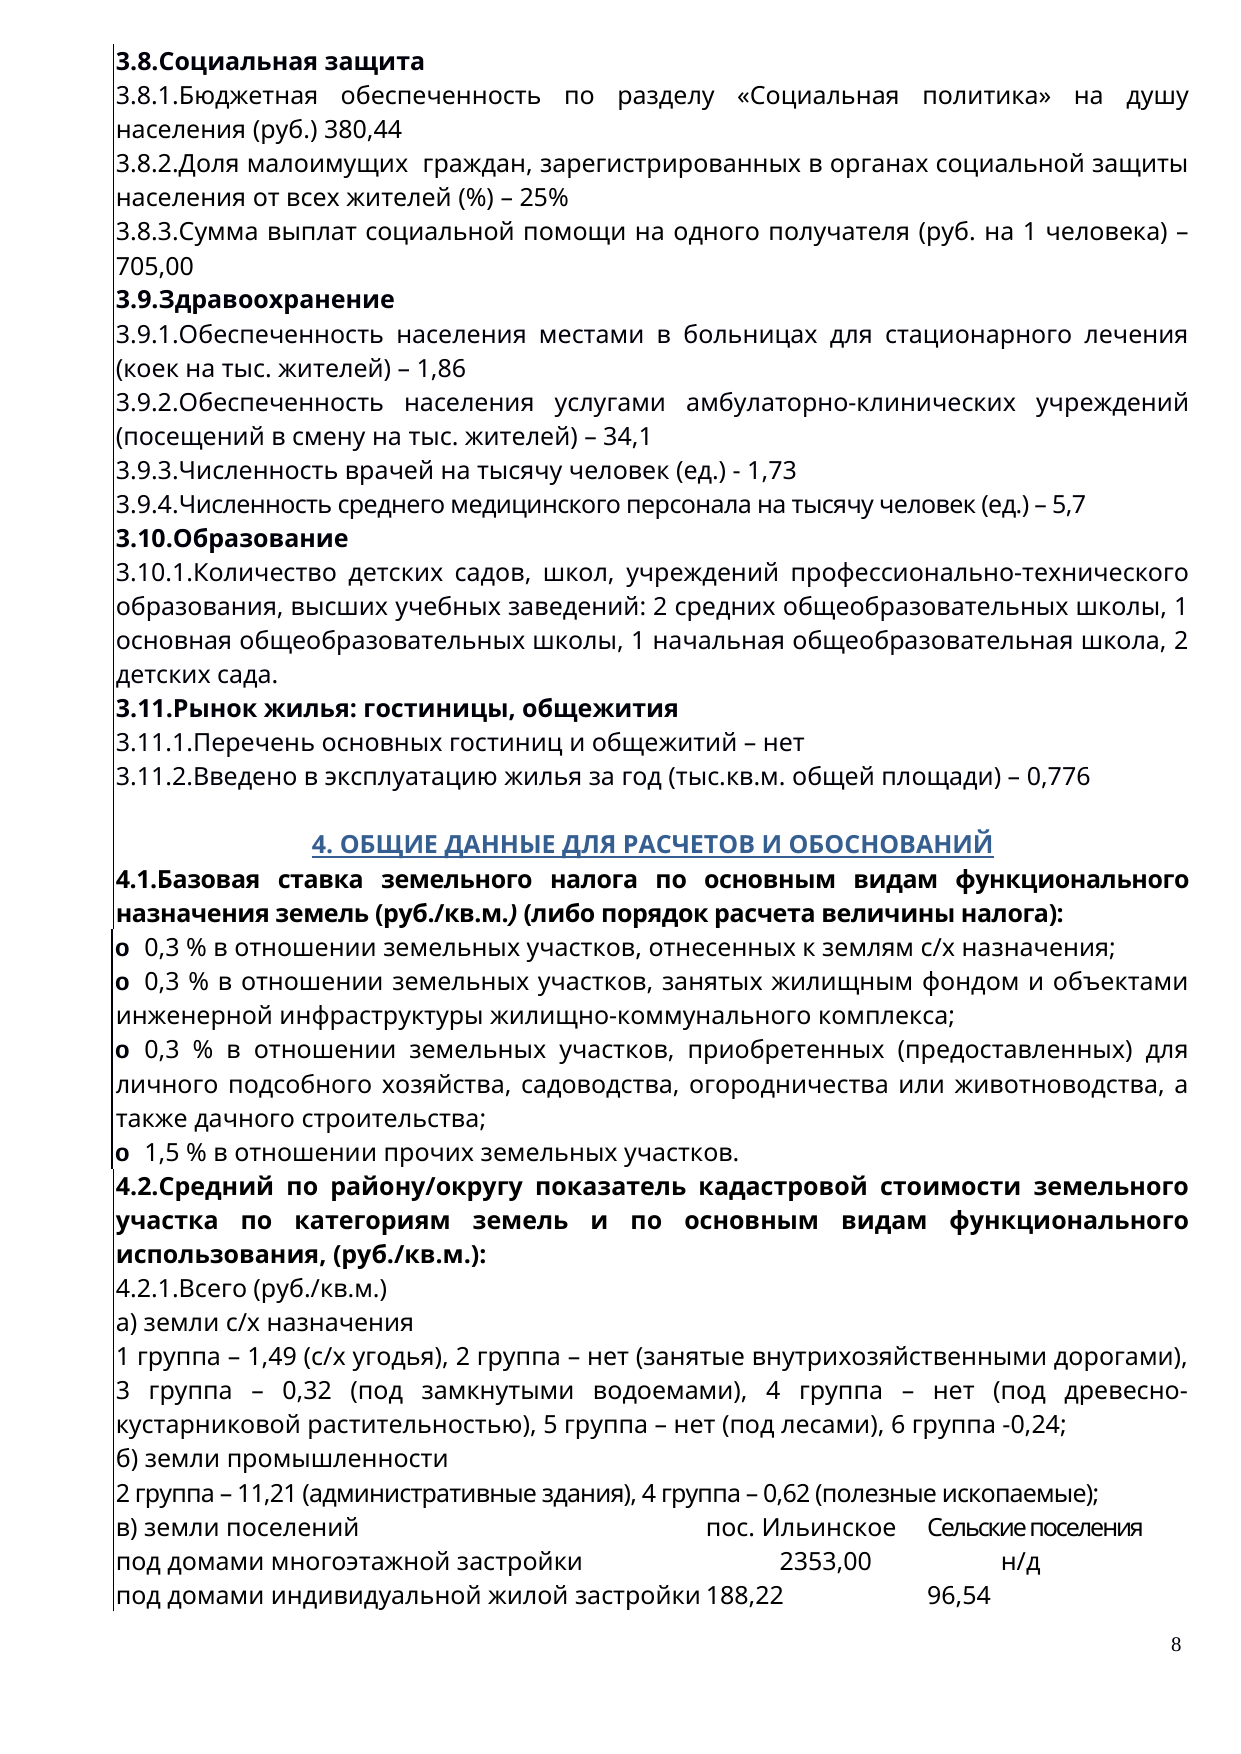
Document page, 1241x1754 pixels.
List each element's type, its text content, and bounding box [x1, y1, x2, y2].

text 3.9.1.Обеспеченность населения местами в больницах для стационарного лечения (коек на тыс. жителей) – 1,86 [114, 316, 1190, 384]
list 0,3 % в отношении земельных участков, отнесенных к землям с/х назначения; [113, 929, 1190, 964]
text 3.11.2.Введено в эксплуатацию жилья за год (тыс.кв.м. общей площади) – 0,776 [114, 759, 1190, 793]
text 2 группа – 11,21 (административные здания), 4 группа – 0,62 (полезные ископаемые); [114, 1475, 1190, 1509]
text 3.9.2.Обеспеченность населения услугами амбулаторно-клинических учреждений (посещений в смену на тыс. жителей) – 34,1 [114, 384, 1190, 452]
text 4. ОБЩИЕ ДАННЫЕ ДЛЯ РАСЧЕТОВ И ОБОСНОВАНИЙ [114, 827, 1190, 861]
text 1 группа – 1,49 (с/х угодья), 2 группа – нет (занятые внутрихозяйственными дорогами), 3 группа – 0,32 (под замкнутыми водоемами), 4 группа – нет (под древесно-кустарниковой растительностью), 5 группа – нет (под лесами), 6 группа -0,24; [114, 1339, 1190, 1441]
text в) земли поселений пос. Ильинское Сельские поселения [114, 1509, 1190, 1543]
text 4.2.Средний по району/округу показатель кадастровой стоимости земельного участка по категориям земель и по основным видам функционального использования, (руб./кв.м.): [114, 1169, 1190, 1271]
text 4.1.Базовая ставка земельного налога по основным видам функционального назначения земель (руб./кв.м.) (либо порядок расчета величины налога): [114, 861, 1190, 929]
text 4.2.1.Всего (руб./кв.м.) [114, 1271, 1190, 1305]
text 3.9.3.Численность врачей на тысячу человек (ед.) - 1,73 [114, 452, 1190, 487]
text 3.9.Здравоохранение [114, 282, 1190, 316]
list 1,5 % в отношении прочих земельных участков. [113, 1134, 1190, 1169]
text 3.8.1.Бюджетная обеспеченность по разделу «Социальная политика» на душу населения (руб.) 380,44 [114, 78, 1190, 146]
text 3.8.3.Сумма выплат социальной помощи на одного получателя (руб. на 1 человека) – 705,00 [114, 214, 1190, 282]
text 3.10.1.Количество детских садов, школ, учреждений профессионально-технического образования, высших учебных заведений: 2 средних общеобразовательных школы, 1 основная общеобразовательных школы, 1 начальная общеобразовательная школа, 2 детских сада. [114, 555, 1190, 691]
text 3.8.Социальная защита [114, 44, 1190, 78]
text под домами многоэтажной застройки 2353,00 н/д [114, 1543, 1190, 1577]
text 3.10.Образование [114, 521, 1190, 555]
text 3.8.2.Доля малоимущих граждан, зарегистрированных в органах социальной защиты населения от всех жителей (%) – 25% [114, 146, 1190, 214]
text б) земли промышленности [114, 1441, 1190, 1475]
text а) земли с/х назначения [114, 1305, 1190, 1339]
text 3.11.1.Перечень основных гостиниц и общежитий – нет [114, 725, 1190, 759]
text 3.11.Рынок жилья: гостиницы, общежития [114, 691, 1190, 725]
text 3.9.4.Численность среднего медицинского персонала на тысячу человек (ед.) – 5,7 [114, 487, 1190, 521]
list 0,3 % в отношении земельных участков, занятых жилищным фондом и объектами инженерной инфраструктуры жилищно-коммунального комплекса; [113, 964, 1190, 1032]
list 0,3 % в отношении земельных участков, приобретенных (предоставленных) для личного подсобного хозяйства, садоводства, огородничества или животноводства, а также дачного строительства; [113, 1032, 1190, 1134]
text под домами индивидуальной жилой застройки 188,22 96,54 [114, 1577, 1190, 1611]
